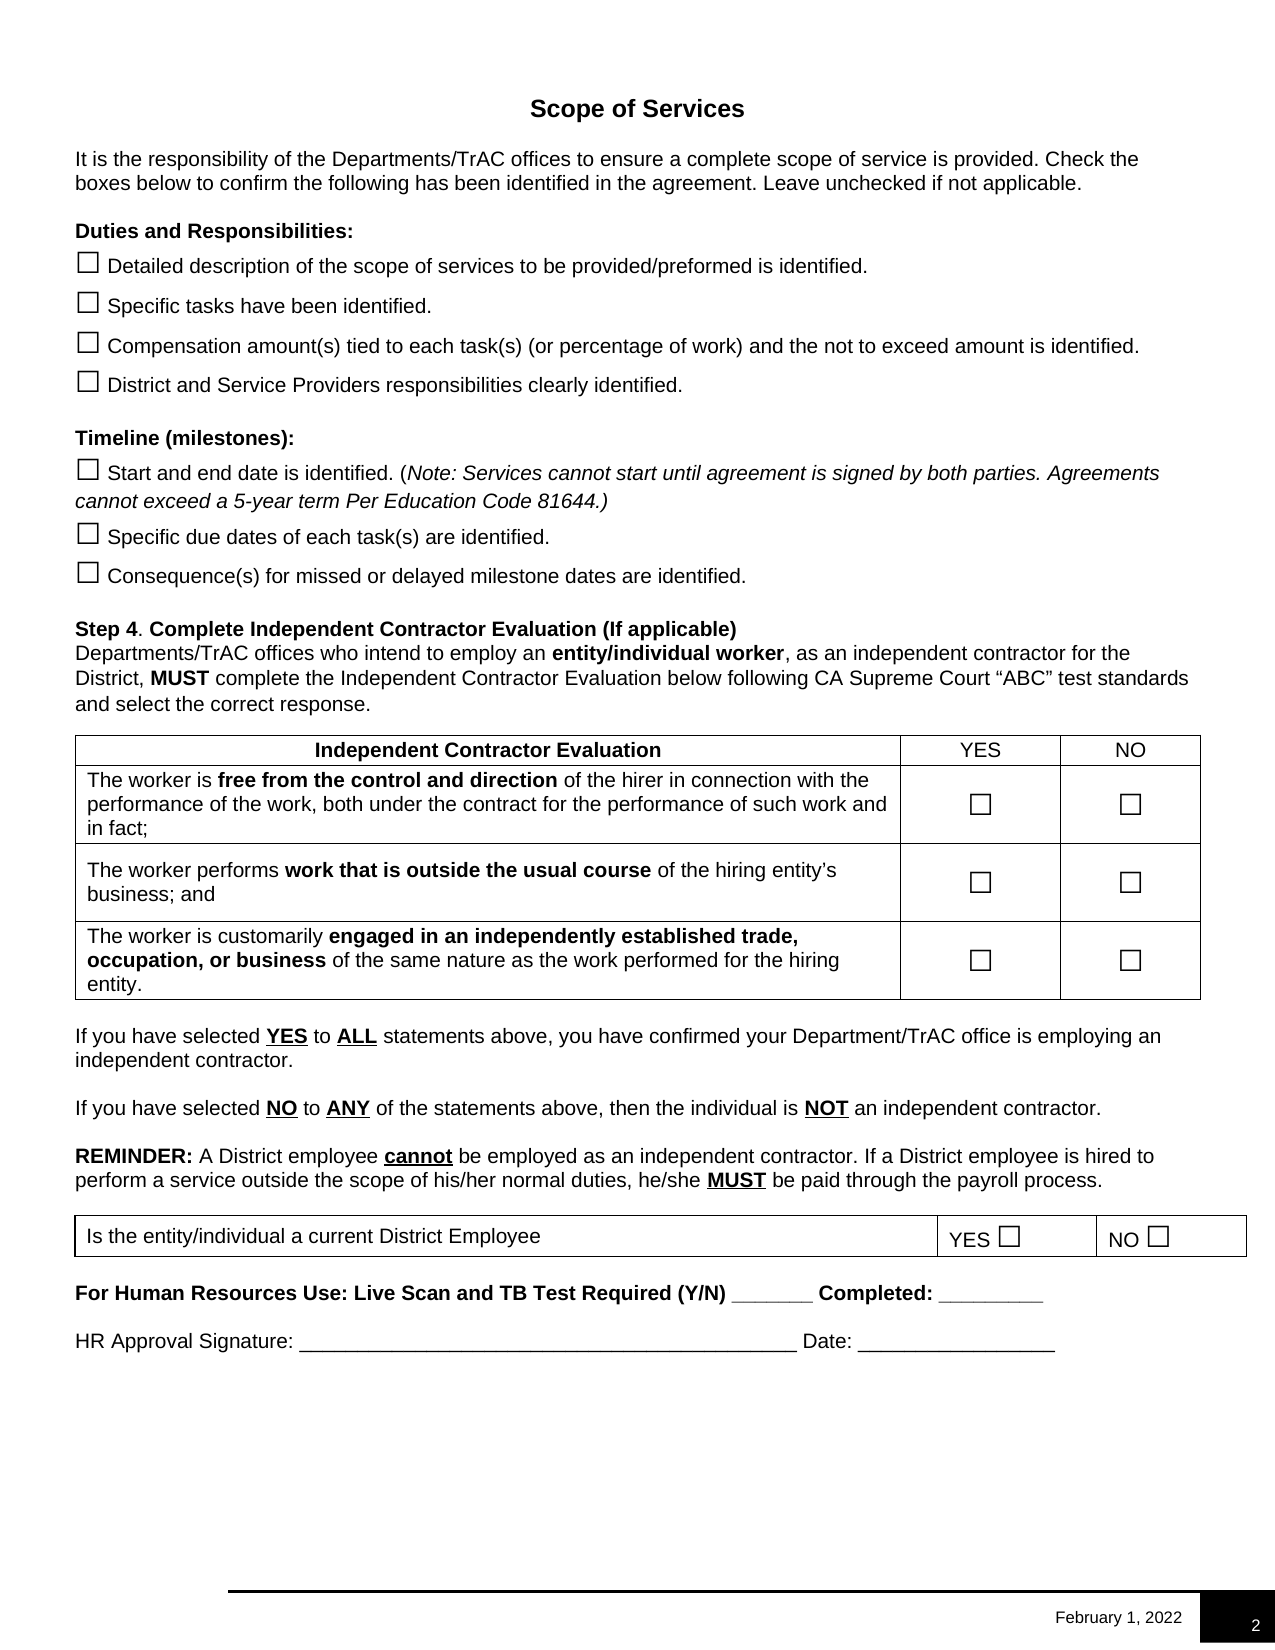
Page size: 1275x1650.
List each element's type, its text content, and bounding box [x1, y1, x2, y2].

table_header YES [938, 1216, 1096, 1256]
text If you have selected YES to ALL statements above, you have confirmed your Department/TrAC office is employing an independent contractor. [75, 1024, 1200, 1072]
table_cell [1061, 922, 1200, 999]
text Scope of Services [75, 94, 1200, 123]
table_header YES [901, 736, 1060, 765]
table_cell [901, 766, 1060, 843]
text HR Approval Signature: ___________________________________________ Date: _________________ [75, 1329, 1200, 1353]
text Detailed description of the scope of services to be provided/preformed is identified. [75, 243, 1200, 282]
text Step 4. Complete Independent Contractor Evaluation (If applicable) [75, 616, 1200, 640]
text Specific due dates of each task(s) are identified. [75, 513, 1200, 553]
text District and Service Providers responsibilities clearly identified. [75, 362, 1200, 401]
text Duties and Responsibilities: [75, 219, 1200, 243]
text Specific tasks have been identified. [75, 282, 1200, 322]
text Timeline (milestones): [75, 425, 1200, 449]
table_header Independent Contractor Evaluation [76, 736, 900, 765]
table_cell [1061, 844, 1200, 921]
text Start and end date is identified. (Note: Services cannot start until agreement is signed by both parties. Agreements cannot exceed a 5-year term Per Education Code 81644.) [75, 449, 1200, 513]
table_cell The worker performs work that is outside the usual course of the hiring entity’s business; and [76, 844, 900, 921]
text REMINDER: A District employee cannot be employed as an independent contractor. If a District employee is hired to perform a service outside the scope of his/her normal duties, he/she MUST be paid through the payroll process. [75, 1143, 1200, 1191]
text If you have selected NO to ANY of the statements above, then the individual is NOT an independent contractor. [75, 1096, 1200, 1119]
text Compensation amount(s) tied to each task(s) (or percentage of work) and the not to exceed amount is identified. [75, 322, 1200, 362]
table_header NO [1097, 1216, 1246, 1256]
table_cell The worker is free from the control and direction of the hirer in connection with the performance of the work, both under the contract for the performance of such work and in fact; [76, 766, 900, 843]
text Consequence(s) for missed or delayed milestone dates are identified. [75, 553, 1200, 592]
text For Human Resources Use: Live Scan and TB Test Required (Y/N) _______ Completed: _________ [75, 1281, 1200, 1305]
text Departments/TrAC offices who intend to employ an entity/individual worker, as an independent contractor for the District, MUST complete the Independent Contractor Evaluation below following CA Supreme Court “ABC” test standards and select the correct response. [75, 640, 1200, 716]
text It is the responsibility of the Departments/TrAC offices to ensure a complete scope of service is provided. Check the boxes below to confirm the following has been identified in the agreement. Leave unchecked if not applicable. [75, 147, 1200, 195]
table_cell [901, 844, 1060, 921]
table_cell The worker is customarily engaged in an independently established trade, occupation, or business of the same nature as the work performed for the hiring entity. [76, 922, 900, 999]
table_header Is the entity/individual a current District Employee [76, 1216, 937, 1256]
table_cell [901, 922, 1060, 999]
table_header NO [1061, 736, 1200, 765]
table_cell [1061, 766, 1200, 843]
